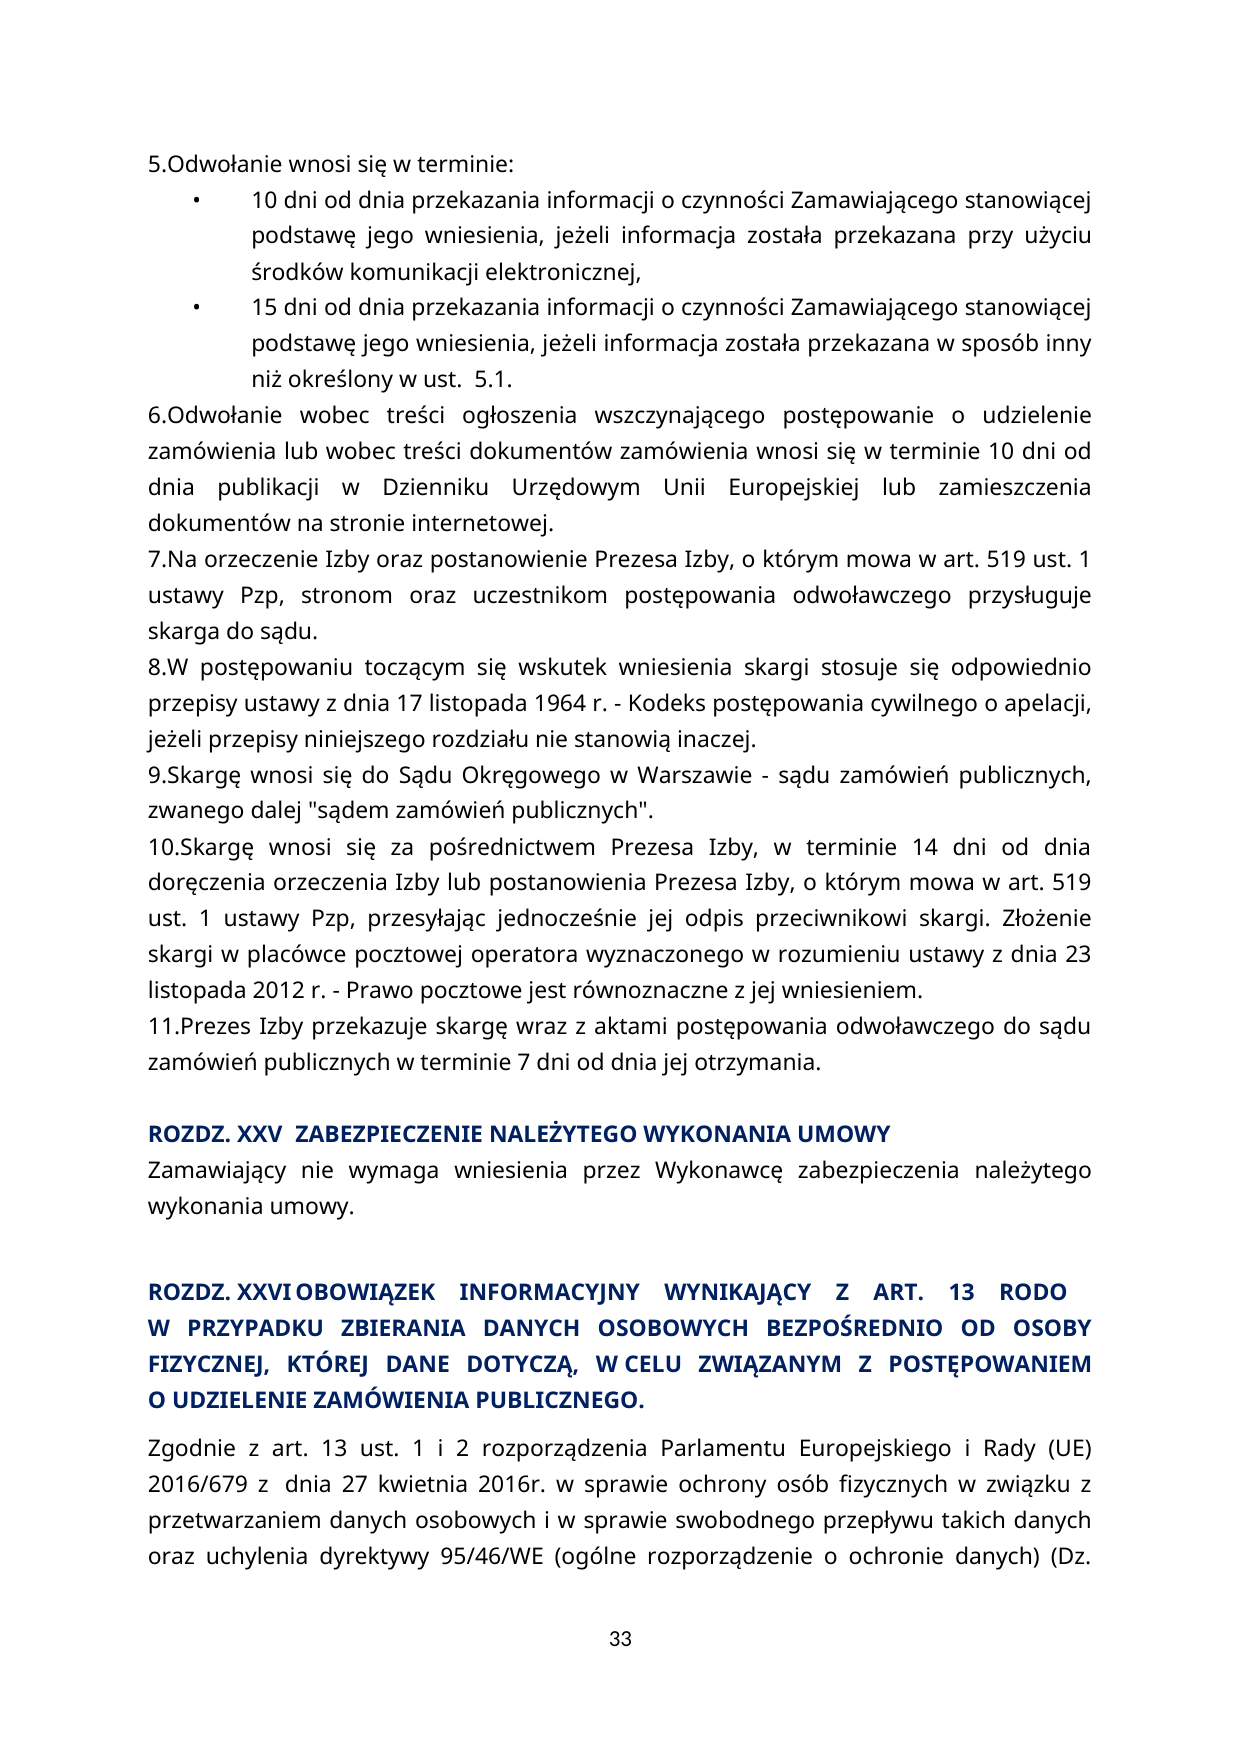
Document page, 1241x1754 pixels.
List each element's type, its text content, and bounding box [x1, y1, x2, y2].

text 8.W postępowaniu toczącym się wskutek wniesienia skargi stosuje się odpowiednio przepisy ustawy z dnia 17 listopada 1964 r. - Kodeks postępowania cywilnego o apelacji, jeżeli przepisy niniejszego rozdziału nie stanowią inaczej. [148, 651, 1093, 754]
text Zamawiający nie wymaga wniesienia przez Wykonawcę zabezpieczenia należytego wykonania umowy. [148, 1154, 1093, 1221]
text 10.Skargę wnosi się za pośrednictwem Prezesa Izby, w terminie 14 dni od dnia doręczenia orzeczenia Izby lub postanowienia Prezesa Izby, o którym mowa w art. 519 ust. 1 ustawy Pzp, przesyłając jednocześnie jej odpis przeciwnikowi skargi. Złożenie skargi w placówce pocztowej operatora wyznaczonego w rozumieniu ustawy z dnia 23 listopada 2012 r. - Prawo pocztowe jest równoznaczne z jej wniesieniem. [148, 830, 1093, 1005]
text ROZDZ. XXVI OBOWIĄZEK INFORMACYJNY WYNIKAJĄCY Z ART. 13 RODO W PRZYPADKU ZBIERANIA DANYCH OSOBOWYCH BEZPOŚREDNIO OD OSOBY FIZYCZNEJ, KTÓREJ DANE DOTYCZĄ, W CELU ZWIĄZANYM Z POSTĘPOWANIEM O UDZIELENIE ZAMÓWIENIA PUBLICZNEGO. [148, 1276, 1093, 1415]
text 6.Odwołanie wobec treści ogłoszenia wszczynającego postępowanie o udzielenie zamówienia lub wobec treści dokumentów zamówienia wnosi się w terminie 10 dni od dnia publikacji w Dzienniku Urzędowym Unii Europejskiej lub zamieszczenia dokumentów na stronie internetowej. [148, 399, 1093, 538]
text 5.Odwołanie wnosi się w terminie: [148, 148, 1093, 179]
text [148, 1432, 1093, 1571]
list 10 dni od dnia przekazania informacji o czynności Zamawiającego stanowiącej podstawę jego wniesienia, jeżeli informacja została przekazana przy użyciu środków komunikacji elektronicznej, [192, 183, 1093, 287]
text 11.Prezes Izby przekazuje skargę wraz z aktami postępowania odwoławczego do sądu zamówień publicznych w terminie 7 dni od dnia jej otrzymania. [148, 1010, 1093, 1077]
text 9.Skargę wnosi się do Sądu Okręgowego w Warszawie - sądu zamówień publicznych, zwanego dalej "sądem zamówień publicznych". [148, 758, 1093, 826]
list 15 dni od dnia przekazania informacji o czynności Zamawiającego stanowiącej podstawę jego wniesienia, jeżeli informacja została przekazana w sposób inny niż określony w ust. 5.1. [192, 291, 1093, 394]
text 7.Na orzeczenie Izby oraz postanowienie Prezesa Izby, o którym mowa w art. 519 ust. 1 ustawy Pzp, stronom oraz uczestnikom postępowania odwoławczego przysługuje skarga do sądu. [148, 543, 1093, 646]
text ROZDZ. XXV ZABEZPIECZENIE NALEŻYTEGO WYKONANIA UMOWY [148, 1118, 1093, 1149]
